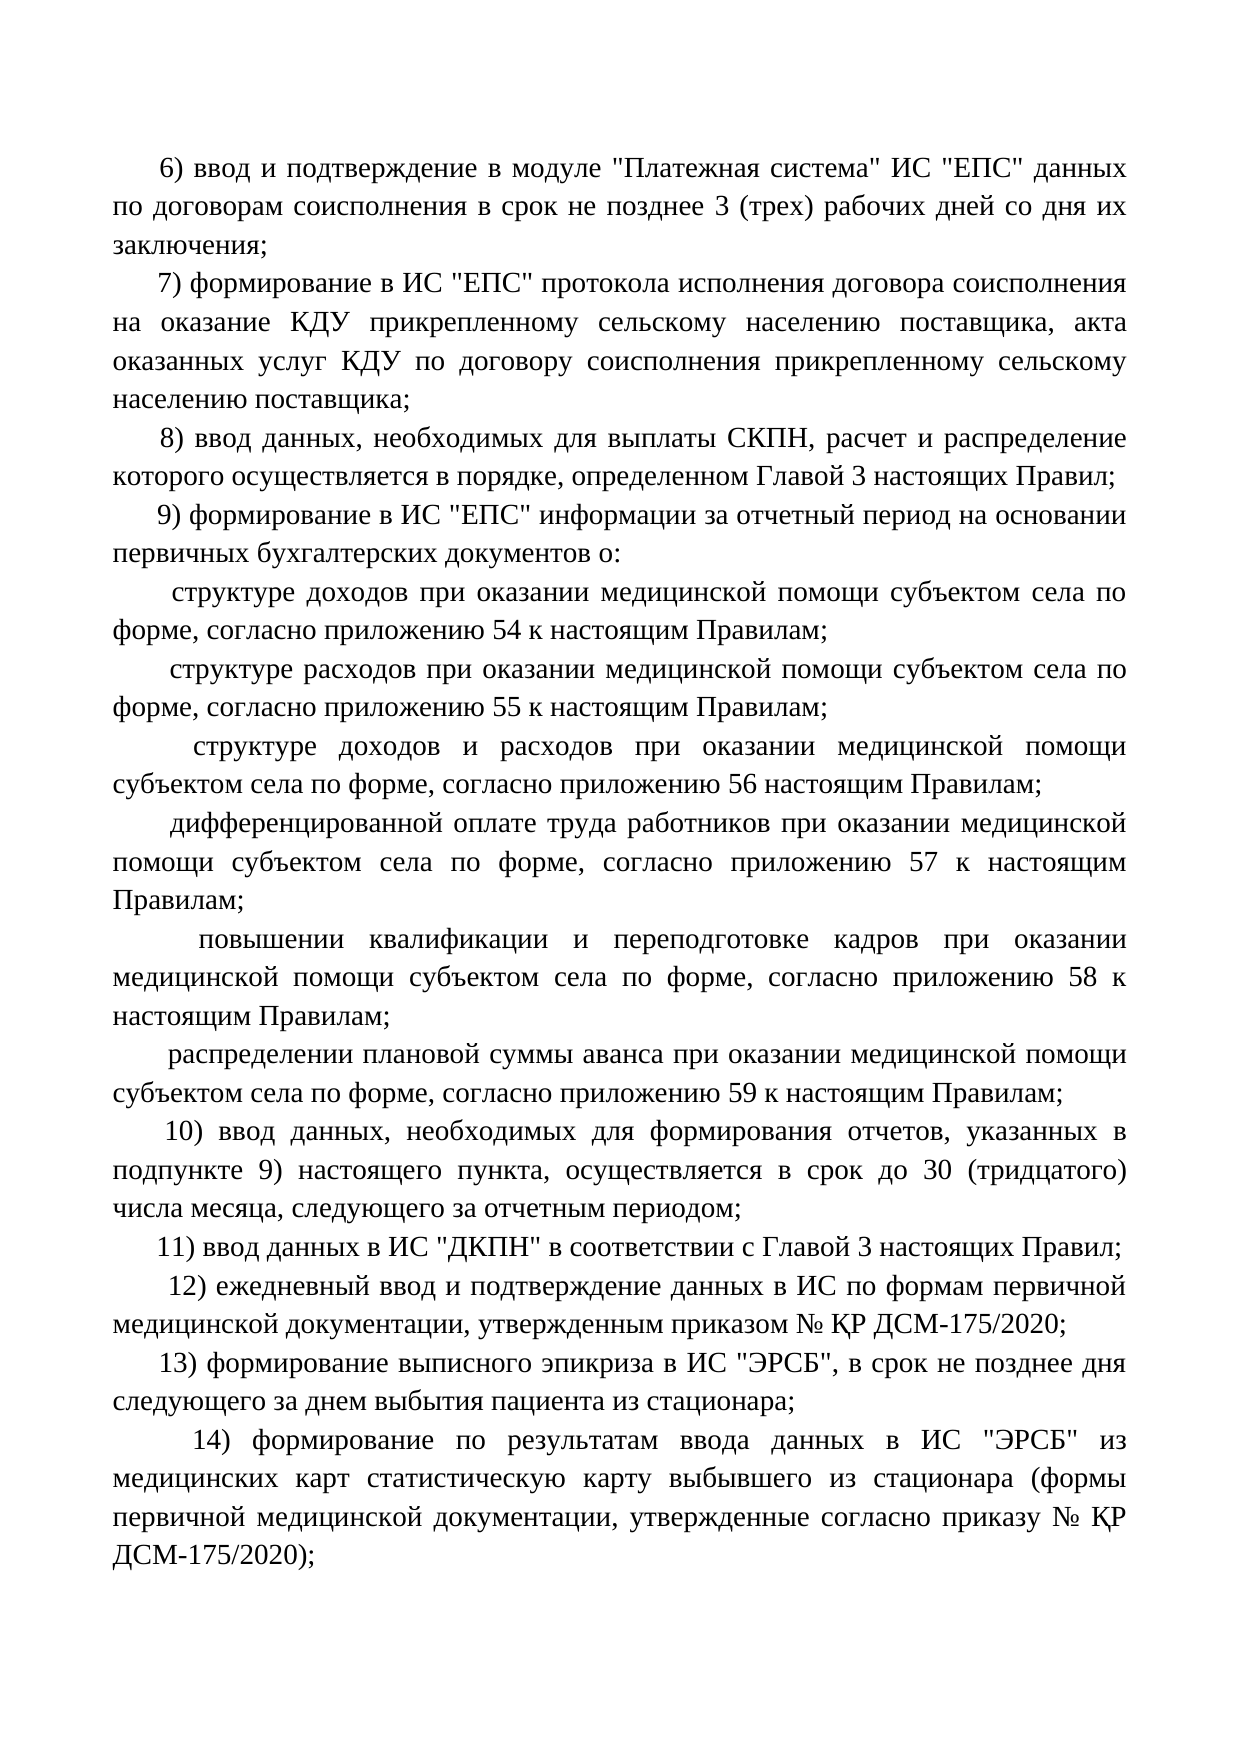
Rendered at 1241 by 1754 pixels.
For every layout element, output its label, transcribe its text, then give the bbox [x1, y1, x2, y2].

text повышении квалификации и переподготовке кадров при оказании медицинской помощи субъектом села по форме, согласно приложению 58 к настоящим Правилам; [112, 921, 1128, 1031]
text 6) ввод и подтверждение в модуле "Платежная система" ИС "ЕПС" данных по договорам соисполнения в срок не позднее 3 (трех) рабочих дней со дня их заключения; [112, 150, 1128, 261]
text структуре доходов и расходов при оказании медицинской помощи субъектом села по форме, согласно приложению 56 настоящим Правилам; [112, 728, 1128, 800]
text 10) ввод данных, необходимых для формирования отчетов, указанных в подпункте 9) настоящего пункта, осуществляется в срок до 30 (тридцатого) числа месяца, следующего за отчетным периодом; [112, 1113, 1128, 1224]
text 14) формирование по результатам ввода данных в ИС "ЭРСБ" из медицинских карт статистическую карту выбывшего из стационара (формы первичной медицинской документации, утвержденные согласно приказу № ҚР ДСМ-175/2020); [112, 1422, 1128, 1571]
text структуре расходов при оказании медицинской помощи субъектом села по форме, согласно приложению 55 к настоящим Правилам; [112, 651, 1128, 723]
text 11) ввод данных в ИС "ДКПН" в соответствии с Главой 3 настоящих Правил; [112, 1229, 1128, 1263]
text 9) формирование в ИС "ЕПС" информации за отчетный период на основании первичных бухгалтерских документов о: [112, 497, 1128, 569]
text 8) ввод данных, необходимых для выплаты СКПН, расчет и распределение которого осуществляется в порядке, определенном Главой 3 настоящих Правил; [112, 420, 1128, 492]
text 7) формирование в ИС "ЕПС" протокола исполнения договора соисполнения на оказание КДУ прикрепленному сельскому населению поставщика, акта оказанных услуг КДУ по договору соисполнения прикрепленному сельскому населению поставщика; [112, 266, 1128, 415]
text распределении плановой суммы аванса при оказании медицинской помощи субъектом села по форме, согласно приложению 59 к настоящим Правилам; [112, 1036, 1128, 1108]
text 13) формирование выписного эпикриза в ИС "ЭРСБ", в срок не позднее дня следующего за днем выбытия пациента из стационара; [112, 1345, 1128, 1417]
text структуре доходов при оказании медицинской помощи субъектом села по форме, согласно приложению 54 к настоящим Правилам; [112, 574, 1128, 646]
text 12) ежедневный ввод и подтверждение данных в ИС по формам первичной медицинской документации, утвержденным приказом № ҚР ДСМ-175/2020; [112, 1268, 1128, 1340]
text дифференцированной оплате труда работников при оказании медицинской помощи субъектом села по форме, согласно приложению 57 к настоящим Правилам; [112, 805, 1128, 916]
